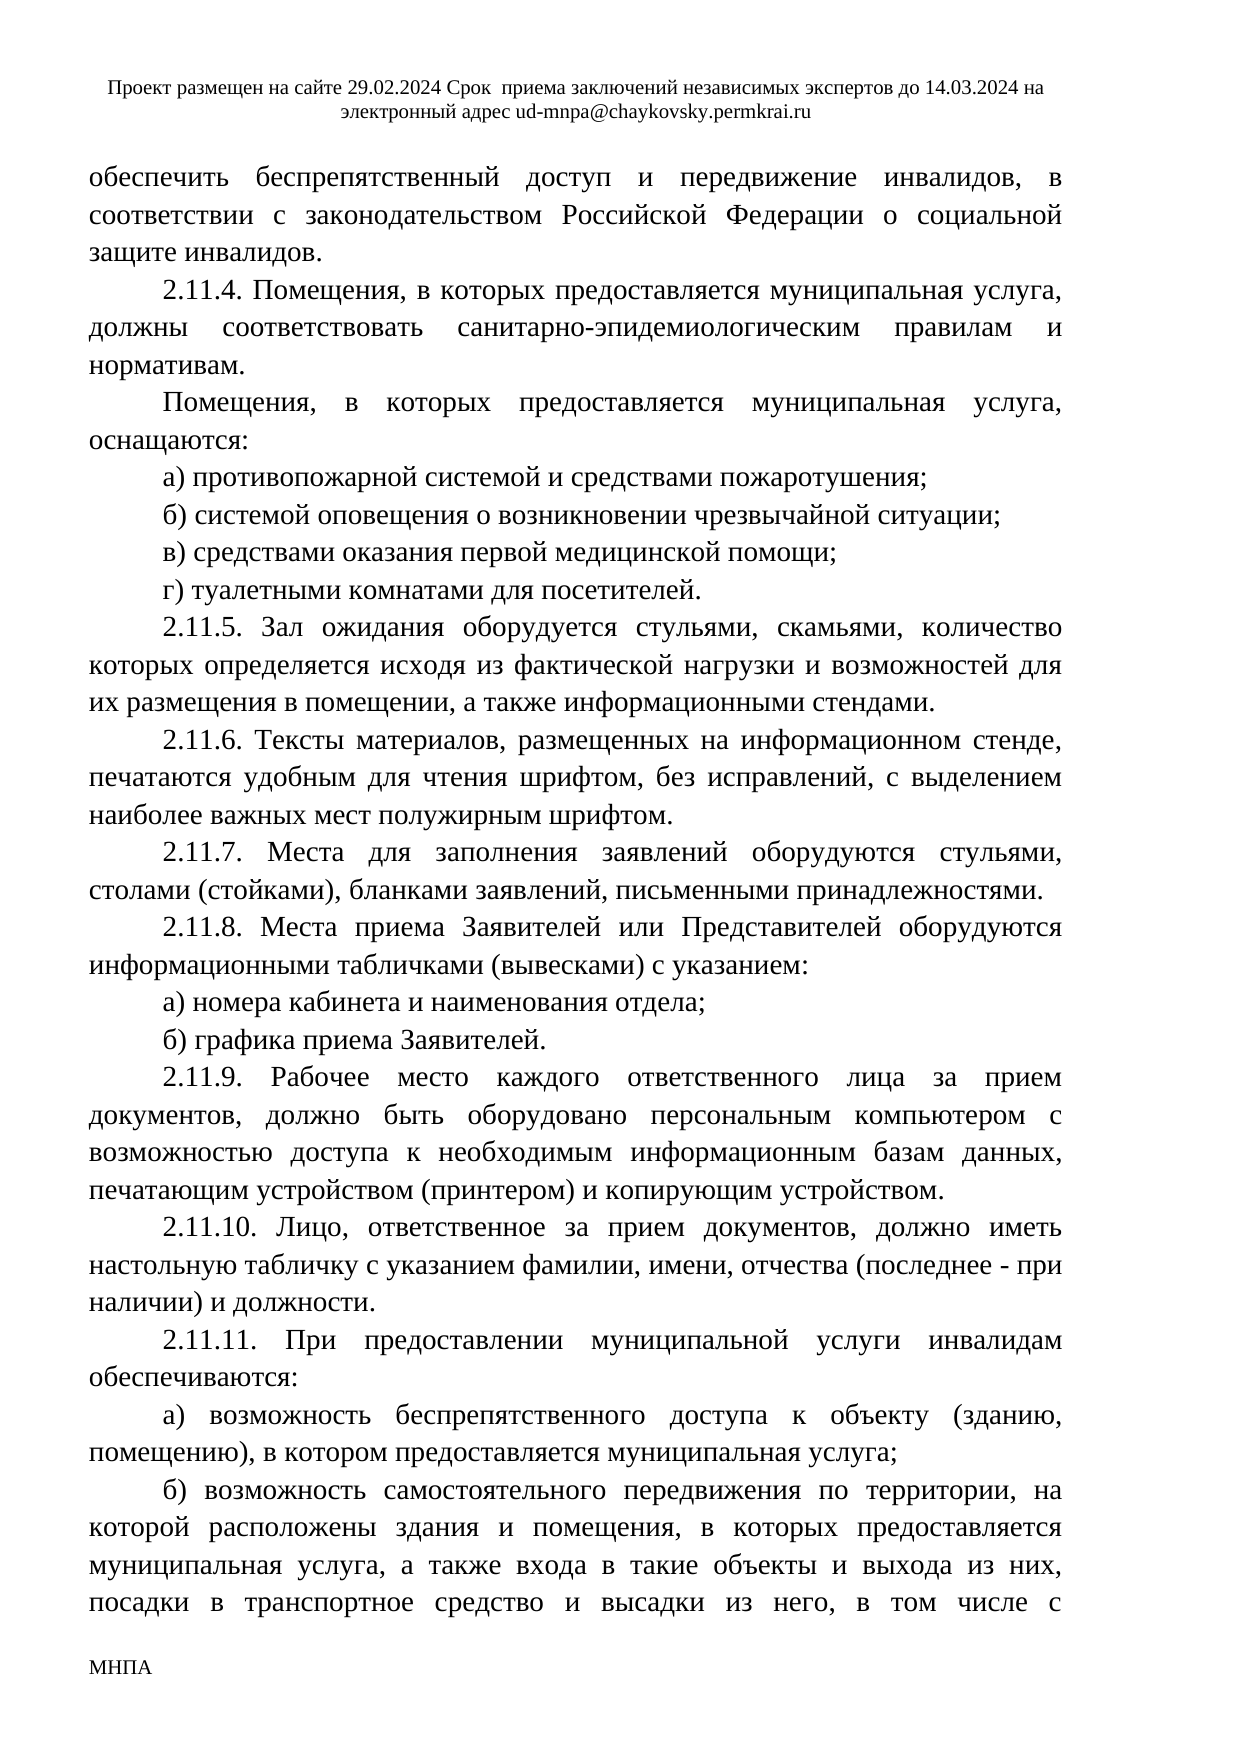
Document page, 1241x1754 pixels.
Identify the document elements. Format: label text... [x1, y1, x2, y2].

text 2.11.8. Места приема Заявителей или Представителей оборудуются информационными табличками (вывесками) с указанием: [89, 907, 1063, 982]
text 2.11.10. Лицо, ответственное за прием документов, должно иметь настольную табличку с указанием фамилии, имени, отчества (последнее - при наличии) и должности. [89, 1207, 1063, 1319]
text 2.11.7. Места для заполнения заявлений оборудуются стульями, столами (стойками), бланками заявлений, письменными принадлежностями. [89, 832, 1063, 907]
text 2.11.5. Зал ожидания оборудуется стульями, скамьями, количество которых определяется исходя из фактической нагрузки и возможностей для их размещения в помещении, а также информационными стендами. [89, 607, 1063, 719]
text 2.11.9. Рабочее место каждого ответственного лица за прием документов, должно быть оборудовано персональным компьютером с возможностью доступа к необходимым информационным базам данных, печатающим устройством (принтером) и копирующим устройством. [89, 1057, 1063, 1207]
text в) средствами оказания первой медицинской помощи; [89, 532, 1063, 569]
text а) возможность беспрепятственного доступа к объекту (зданию, помещению), в котором предоставляется муниципальная услуга; [89, 1394, 1063, 1469]
text Помещения, в которых предоставляется муниципальная услуга, оснащаются: [89, 382, 1063, 457]
text 2.11.4. Помещения, в которых предоставляется муниципальная услуга, должны соответствовать санитарно-эпидемиологическим правилам и нормативам. [89, 269, 1063, 382]
text б) графика приема Заявителей. [89, 1019, 1063, 1057]
text б) системой оповещения о возникновении чрезвычайной ситуации; [89, 494, 1063, 532]
text г) туалетными комнатами для посетителей. [89, 569, 1063, 607]
text 2.11.11. При предоставлении муниципальной услуги инвалидам обеспечиваются: [89, 1319, 1063, 1394]
text 2.11.6. Тексты материалов, размещенных на информационном стенде, печатаются удобным для чтения шрифтом, без исправлений, с выделением наиболее важных мест полужирным шрифтом. [89, 719, 1063, 832]
text а) противопожарной системой и средствами пожаротушения; [89, 457, 1063, 494]
text а) номера кабинета и наименования отдела; [89, 982, 1063, 1019]
